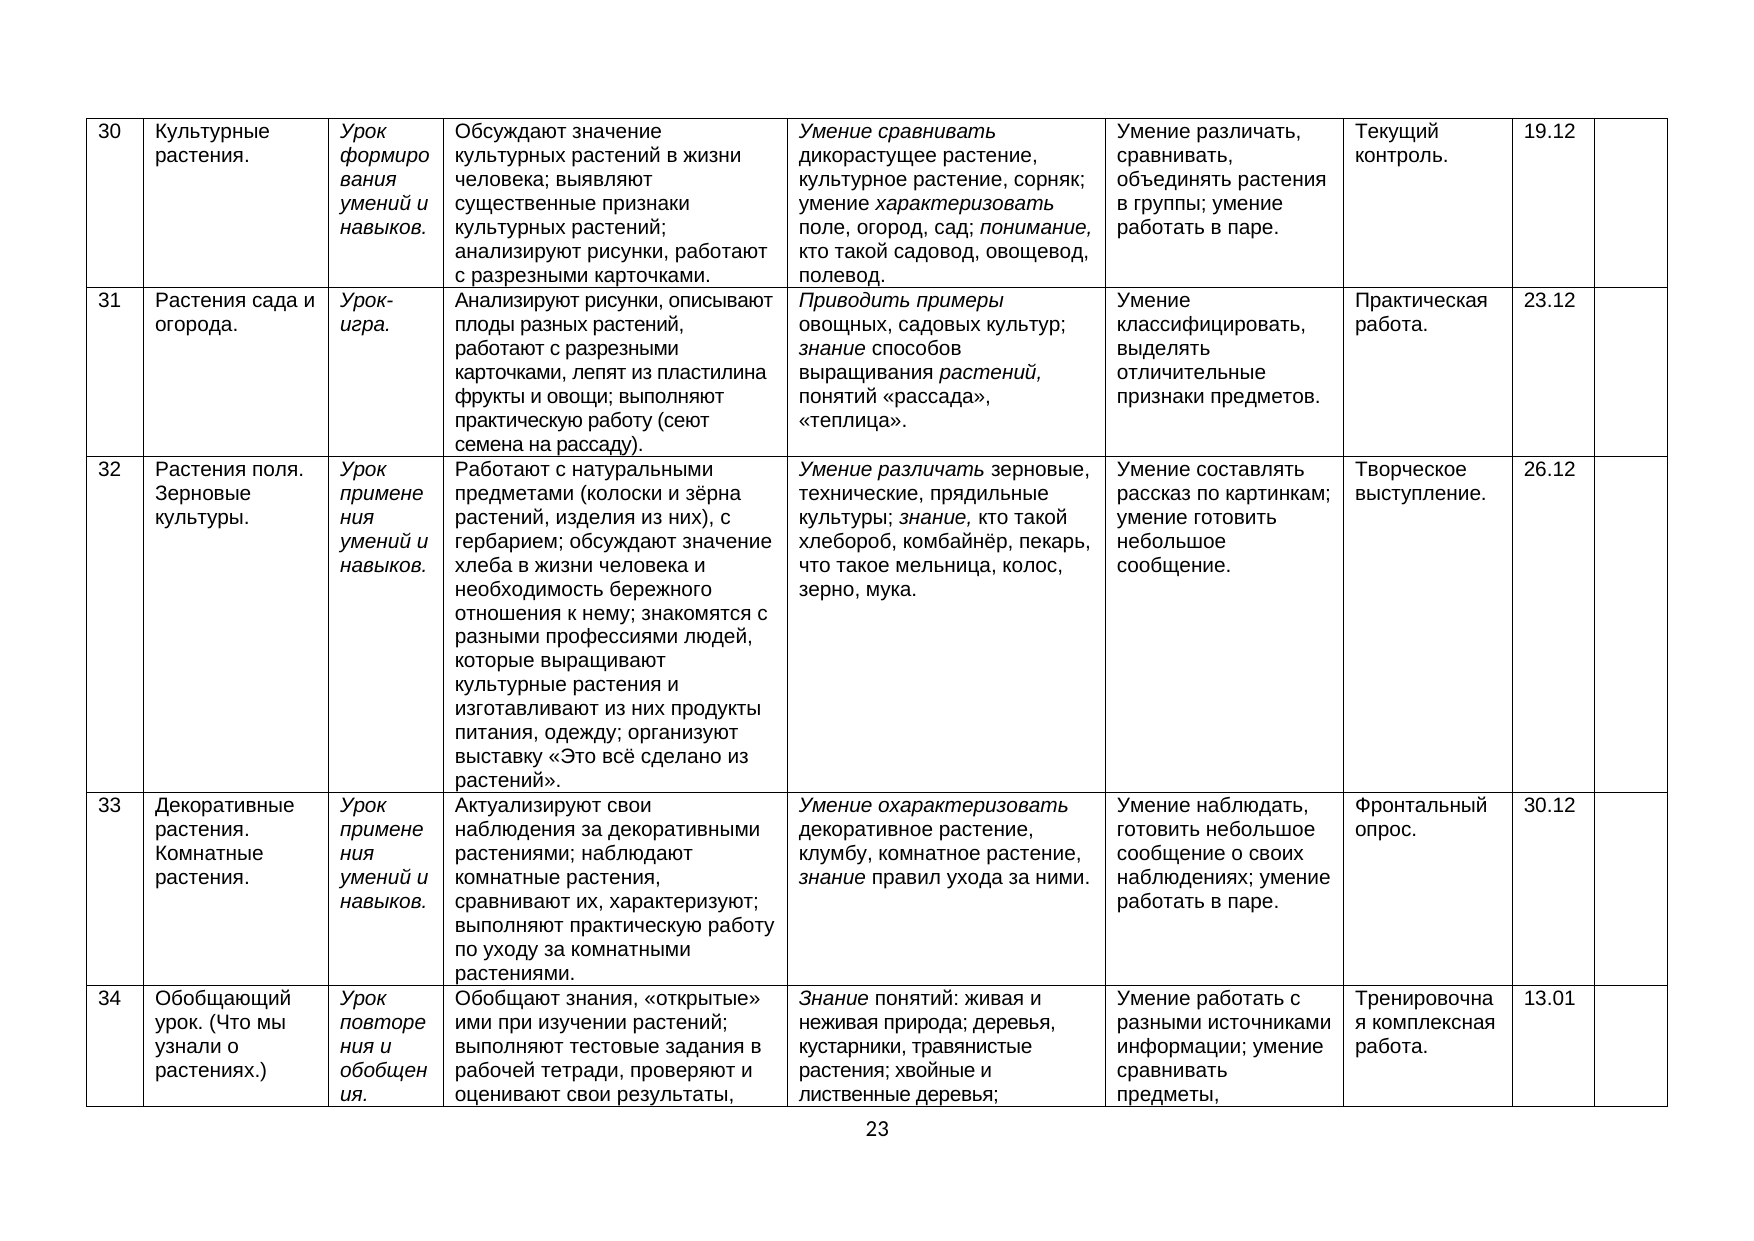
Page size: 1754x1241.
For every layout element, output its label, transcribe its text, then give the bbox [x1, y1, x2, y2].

table_cell Умение охарактеризовать декоративное растение, клумбу, комнатное растение, знание правил ухода за ними. [788, 793, 1105, 985]
table_cell Приводить примеры овощных, садовых культур; знание способов выращивания растений, понятий «рассада», «теплица». [788, 288, 1105, 456]
table_cell [1595, 119, 1667, 287]
table_cell Растения сада и огорода. [144, 288, 328, 456]
table_cell 13.01 [1513, 986, 1594, 1106]
table_cell [1595, 793, 1667, 985]
table_cell [1595, 986, 1667, 1106]
table_cell 34 [87, 986, 143, 1106]
table_cell Творческое выступление. [1344, 457, 1512, 792]
table_cell Умение различать зерновые, технические, прядильные культуры; знание, кто такой хлебороб, комбайнёр, пекарь, что такое мельница, колос, зерно, мука. [788, 457, 1105, 792]
table_cell Растения поля. Зерновые культуры. [144, 457, 328, 792]
table_cell Умение наблюдать, готовить небольшое сообщение о своих наблюдениях; умение работать в паре. [1106, 793, 1343, 985]
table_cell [329, 986, 443, 1106]
table_cell Урок формирования умений и навыков. [329, 119, 443, 287]
table_cell Фронтальный опрос. [1344, 793, 1512, 985]
table_cell Работают с натуральными предметами (колоски и зёрна растений, изделия из них), с гербарием; обсуждают значение хлеба в жизни человека и необходимость бережного отношения к нему; знакомятся с разными профессиями людей, которые выращивают культурные растения и изготавливают из них продукты питания, одежду; организуют выставку «Это всё сделано из растений». [444, 457, 787, 792]
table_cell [1344, 986, 1512, 1106]
table_cell Урок-игра. [329, 288, 443, 456]
table_cell 23.12 [1513, 288, 1594, 456]
table_cell 31 [87, 288, 143, 456]
table_cell Умение составлять рассказ по картинкам; умение готовить небольшое сообщение. [1106, 457, 1343, 792]
table_cell 33 [87, 793, 143, 985]
table_cell [1595, 457, 1667, 792]
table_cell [444, 986, 787, 1106]
table_cell 32 [87, 457, 143, 792]
table_cell 30 [87, 119, 143, 287]
table_cell 26.12 [1513, 457, 1594, 792]
table_cell 19.12 [1513, 119, 1594, 287]
table_cell Анализируют рисунки, описывают плоды разных растений, работают с разрезными карточками, лепят из пластилина фрукты и овощи; выполняют практическую работу (сеют семена на рассаду). [444, 288, 787, 456]
table_cell Умение классифицировать, выделять отличительные признаки предметов. [1106, 288, 1343, 456]
table_cell [1595, 288, 1667, 456]
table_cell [1106, 986, 1343, 1106]
table_cell Урок применения умений и навыков. [329, 457, 443, 792]
table_cell Текущий контроль. [1344, 119, 1512, 287]
table_cell Культурные растения. [144, 119, 328, 287]
table_cell Практическая работа. [1344, 288, 1512, 456]
table_cell Урок применения умений и навыков. [329, 793, 443, 985]
table_cell Умение сравнивать дикорастущее растение, культурное растение, сорняк; умение характеризовать поле, огород, сад; понимание, кто такой садовод, овощевод, полевод. [788, 119, 1105, 287]
table_cell Обсуждают значение культурных растений в жизни человека; выявляют существенные признаки культурных растений; анализируют рисунки, работают с разрезными карточками. [444, 119, 787, 287]
table_cell Умение различать, сравнивать, объединять растения в группы; умение работать в паре. [1106, 119, 1343, 287]
table_cell Актуализируют свои наблюдения за декоративными растениями; наблюдают комнатные растения, сравнивают их, характеризуют; выполняют практическую работу по уходу за комнатными растениями. [444, 793, 787, 985]
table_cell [144, 986, 328, 1106]
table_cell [788, 986, 1105, 1106]
table_cell Декоративные растения. Комнатные растения. [144, 793, 328, 985]
table_cell 30.12 [1513, 793, 1594, 985]
